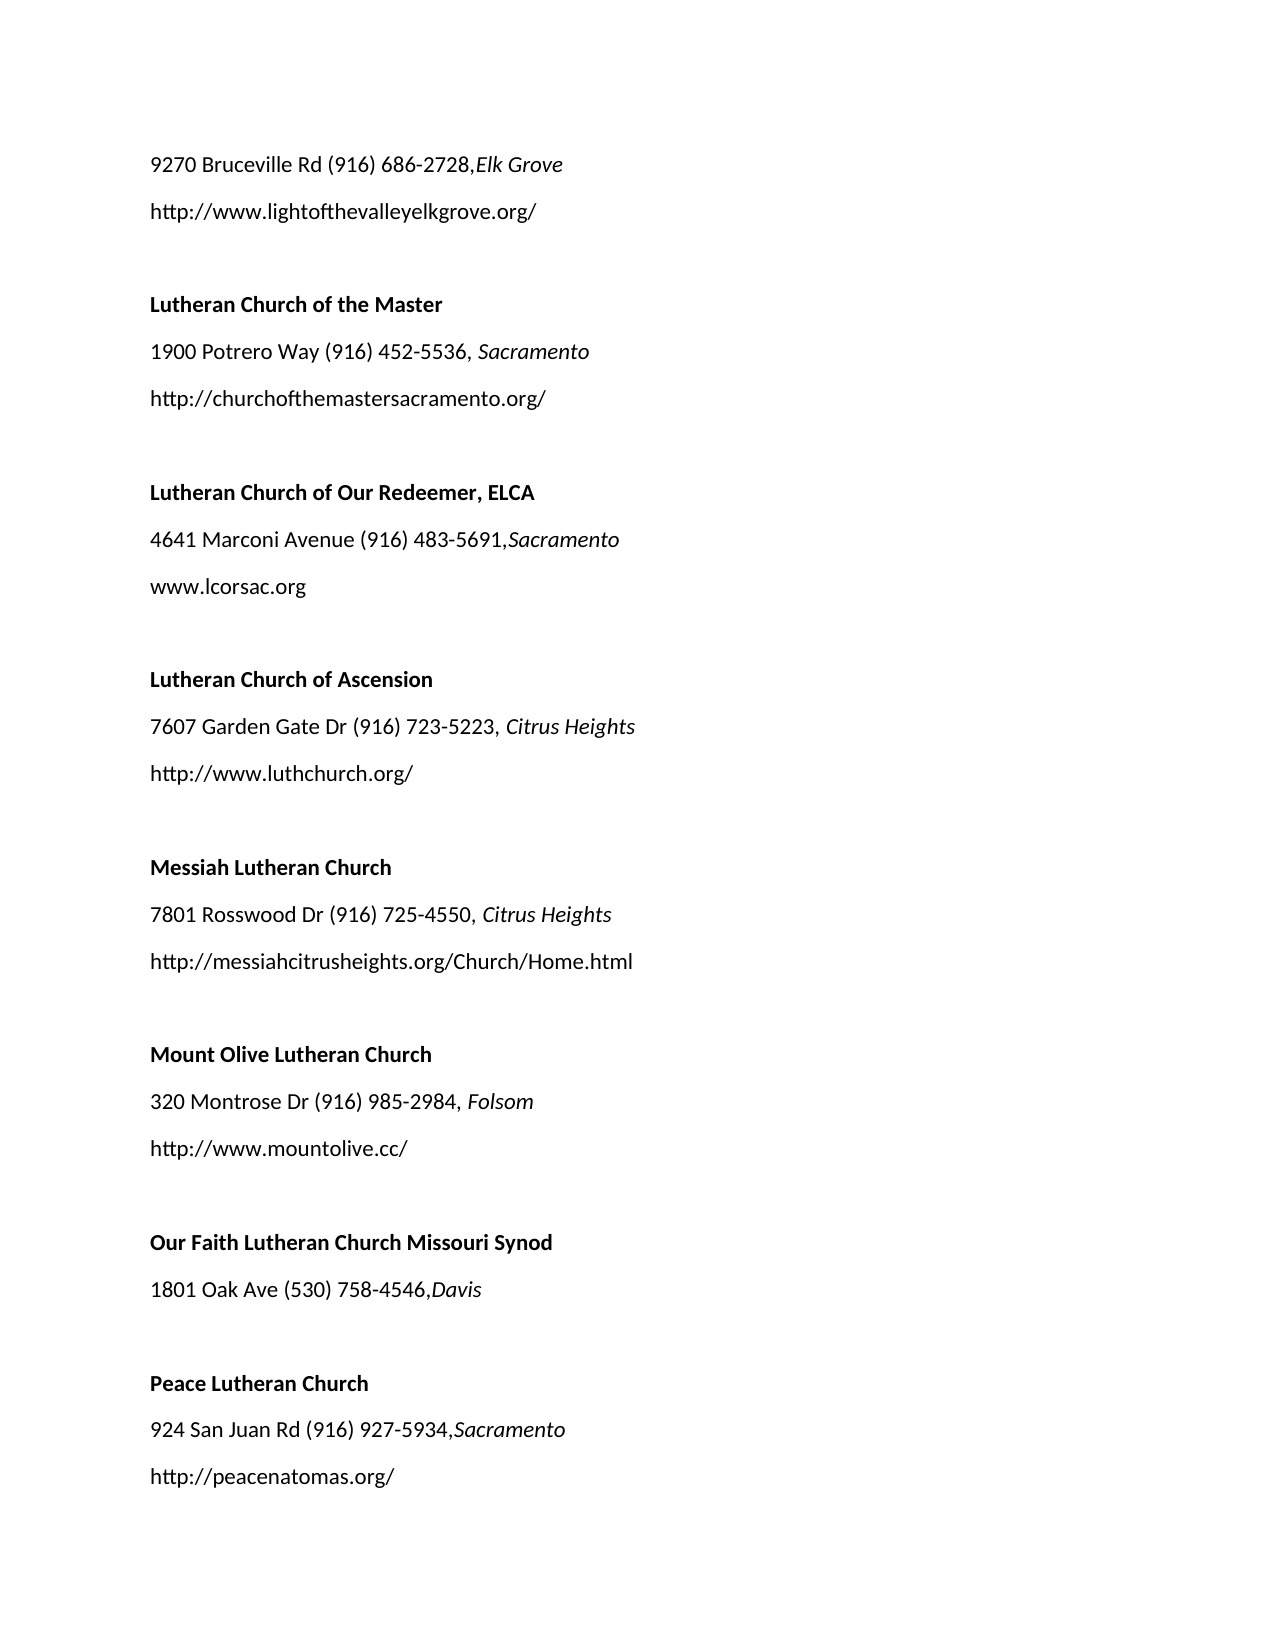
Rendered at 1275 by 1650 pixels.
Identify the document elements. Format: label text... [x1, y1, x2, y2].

text Peace Lutheran Church [150, 1369, 1125, 1397]
text Lutheran Church of Our Redeemer, ELCA [150, 478, 1125, 506]
text 7801 Rosswood Dr (916) 725-4550, Citrus Heights [150, 900, 1125, 928]
text 7607 Garden Gate Dr (916) 723-5223, Citrus Heights [150, 712, 1125, 741]
text http://www.luthchurch.org/ [150, 759, 1125, 787]
text 320 Montrose Dr (916) 985-2984, Folsom [150, 1087, 1125, 1116]
text 1900 Potrero Way (916) 452-5536, Sacramento [150, 337, 1125, 366]
text Messiah Lutheran Church [150, 853, 1125, 881]
text Our Faith Lutheran Church Missouri Synod [150, 1228, 1125, 1256]
text Lutheran Church of Ascension [150, 666, 1125, 694]
text Mount Olive Lutheran Church [150, 1041, 1125, 1069]
text 1801 Oak Ave (530) 758-4546,Davis [150, 1275, 1125, 1303]
text http://www.lightofthevalleyelkgrove.org/ [150, 197, 1125, 225]
text 4641 Marconi Avenue (916) 483-5691,Sacramento [150, 525, 1125, 553]
text 9270 Bruceville Rd (916) 686-2728,Elk Grove [150, 150, 1125, 178]
text www.lcorsac.org [150, 572, 1125, 600]
text http://www.mountolive.cc/ [150, 1134, 1125, 1162]
text http://peacenatomas.org/ [150, 1462, 1125, 1491]
text 924 San Juan Rd (916) 927-5934,Sacramento [150, 1416, 1125, 1444]
text Lutheran Church of the Master [150, 291, 1125, 319]
text http://churchofthemastersacramento.org/ [150, 384, 1125, 412]
text http://messiahcitrusheights.org/Church/Home.html [150, 947, 1125, 975]
